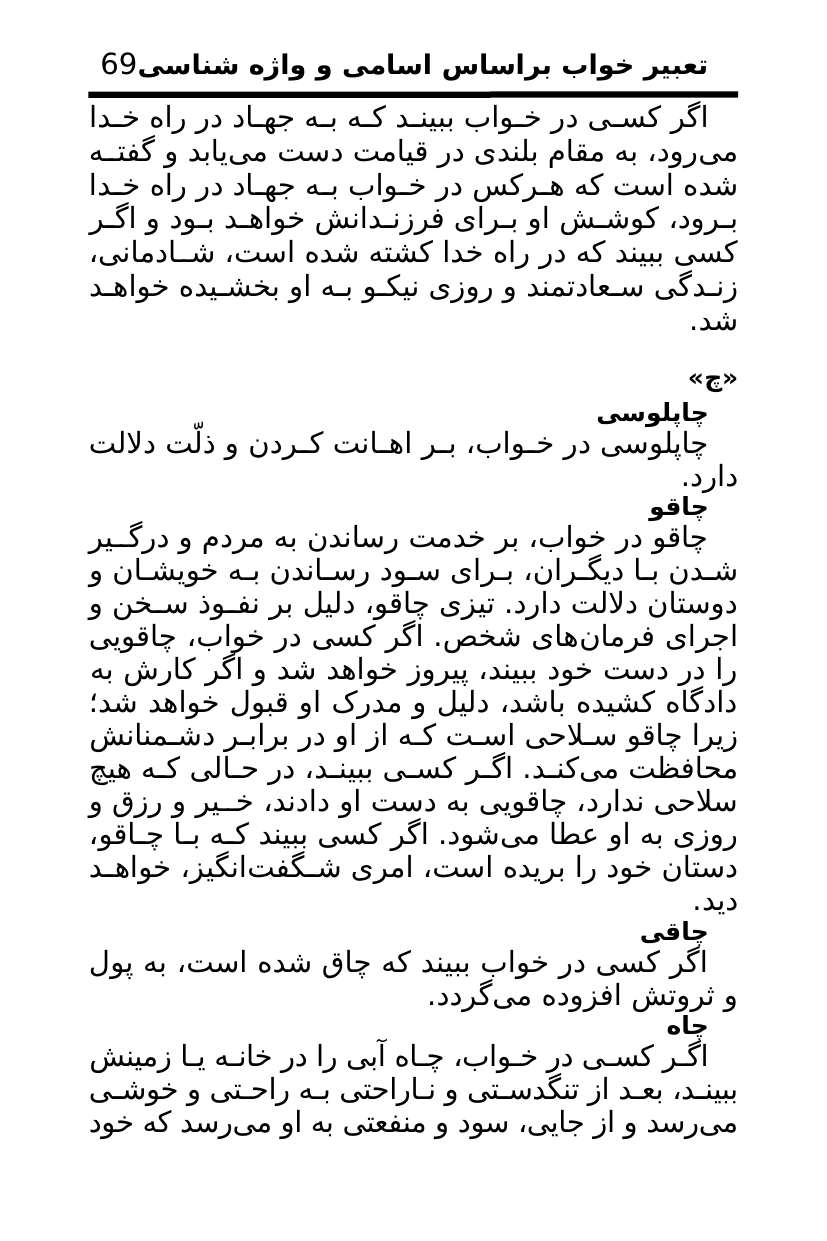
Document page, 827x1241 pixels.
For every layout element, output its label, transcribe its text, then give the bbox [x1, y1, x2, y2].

text چاقی [89, 918, 738, 946]
text اگر کسی در خواب ببیند که به جهاد در راه خدا می‌رود، به مقام بلندی در قیامت دست می‌یابد و گفته شده است که هرکس در خواب به جهاد در راه خدا برود، کوشش او برای فرزندانش خواهد بود و اگر کسی ببیند که در راه خدا کشته شده است، شادمانی، زندگی سعادتمند و روزی نیکو به او بخشیده خواهد شد. [89, 100, 738, 338]
text چاپلوسی [89, 398, 738, 427]
text چاقو در خواب، بر خدمت رساندن به مردم و درگیر شدن با دیگران، برای سود رساندن به خویشان و دوستان دلالت دارد. تیزی چاقو، دلیل بر نفوذ سخن و اجرای فرمان‌های شخص. اگر کسی در خواب، چاقویی را در دست خود ببیند، پیروز خواهد شد و اگر کارش به دادگاه کشیده باشد، دلیل و مدرک او قبول خواهد شد؛ زیرا چاقو سلاحی است که از او در برابر دشمنانش محافظت می‌کند. اگر کسی ببیند، در حالی که هیچ سلاحی ندارد، چاقویی به دست او دادند، خیر و رزق و روزی به او عطا می‌شود. اگر کسی ببیند که با چاقو، دستان خود را ‌بریده است، امری شگفت‌انگیز، خواهد دید. [89, 521, 738, 918]
text چاه [89, 1012, 738, 1040]
subtitle «چ» [89, 363, 738, 392]
text چاپلوسی در خواب، بر اهانت کردن و ذلّت دلالت دارد. [89, 427, 738, 493]
text چاقو [89, 493, 738, 521]
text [89, 1040, 738, 1139]
text اگر کسی در خواب ببیند که چاق شده است، به پول و ثروتش افزوده می‌گردد. [89, 946, 738, 1012]
